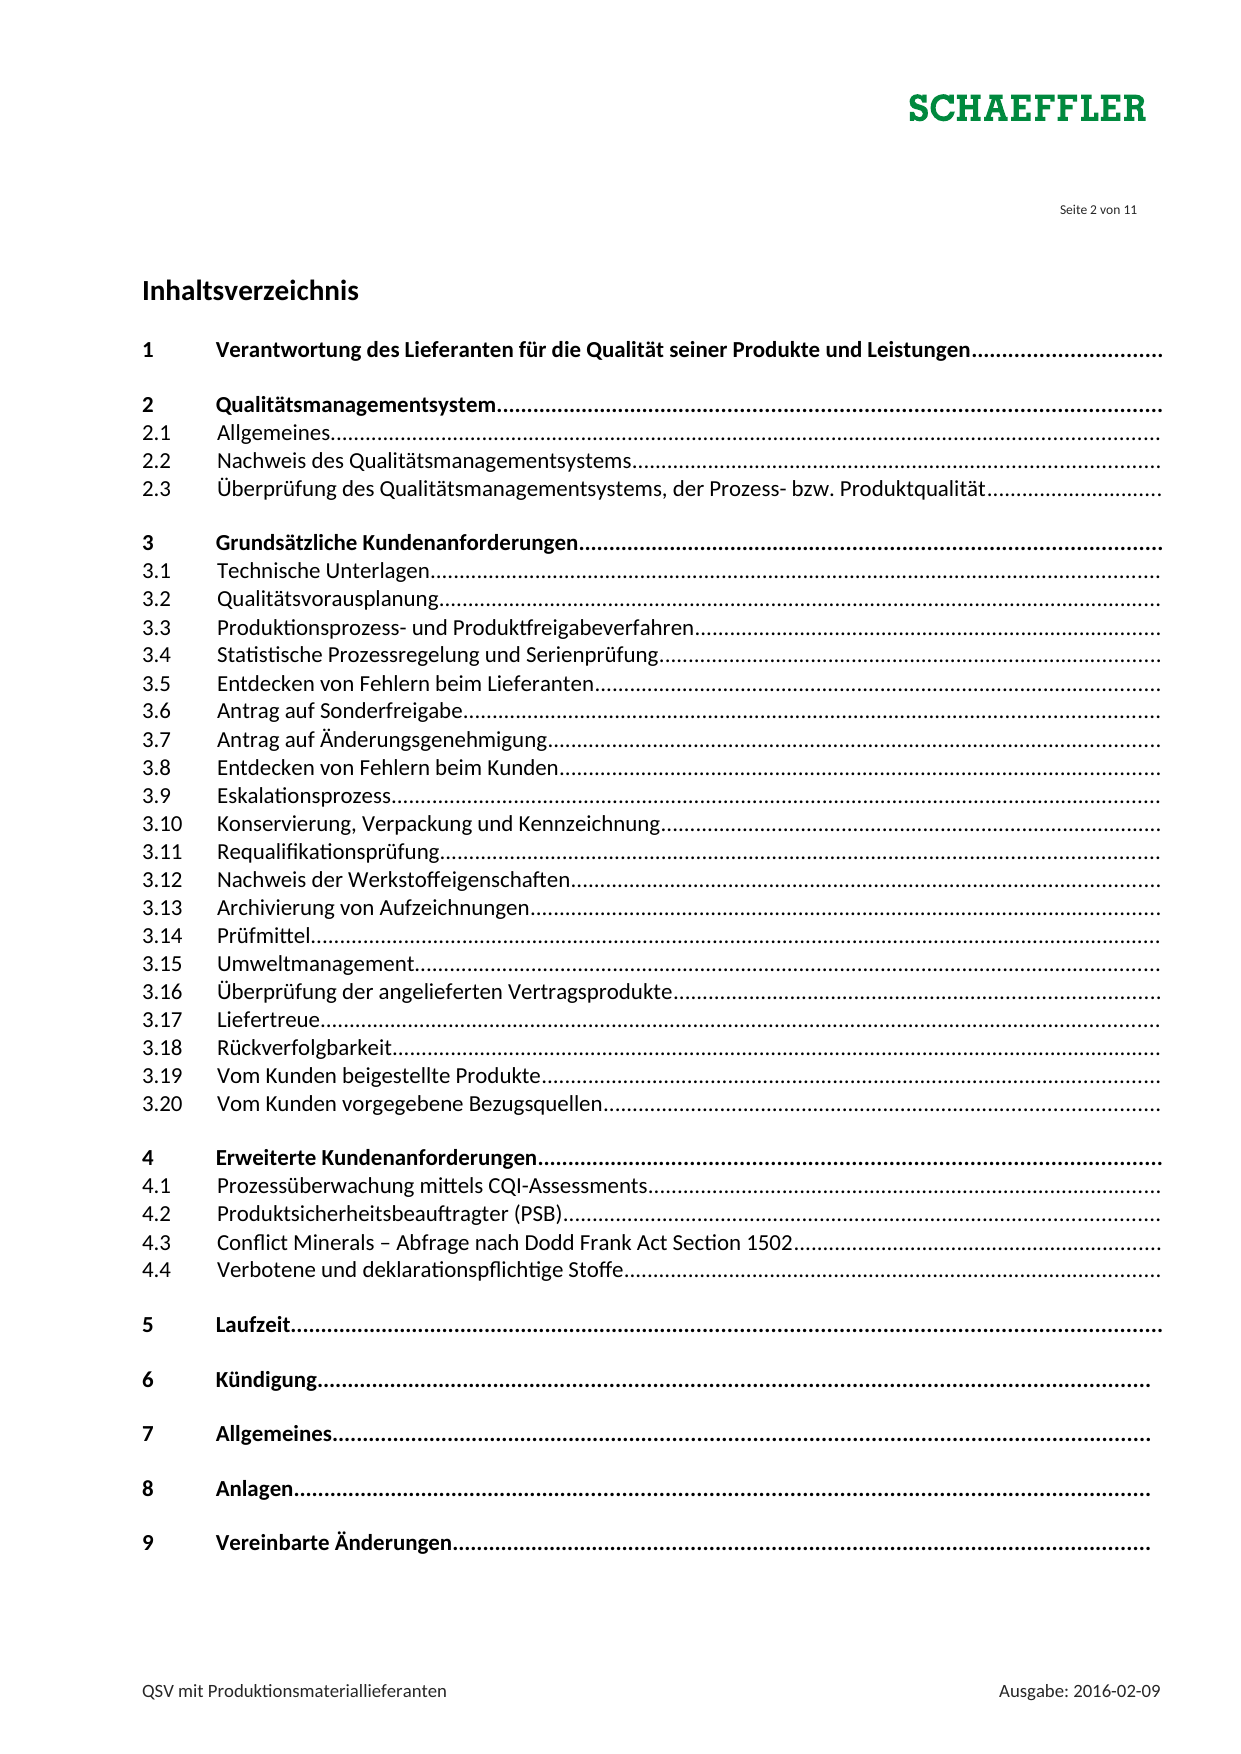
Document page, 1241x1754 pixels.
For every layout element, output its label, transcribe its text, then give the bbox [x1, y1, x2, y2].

text 9 Vereinbarte Änderungen 11 [142, 1528, 1152, 1557]
text 3.6 Antrag auf Sonderfreigabe 5 [142, 697, 1152, 725]
text 3.18 Rückverfolgbarkeit 8 [142, 1033, 1152, 1061]
text 3.12 Nachweis der Werkstoffeigenschaften 7 [142, 865, 1152, 893]
text 3.20 Vom Kunden vorgegebene Bezugsquellen 8 [142, 1089, 1152, 1117]
text 2.1 Allgemeines 3 [142, 418, 1152, 446]
text 3.16 Überprüfung der angelieferten Vertragsprodukte 8 [142, 977, 1152, 1005]
text 3.7 Antrag auf Änderungsgenehmigung 6 [142, 725, 1152, 753]
text 3.5 Entdecken von Fehlern beim Lieferanten 5 [142, 669, 1152, 697]
text 2.2 Nachweis des Qualitätsmanagementsystems 3 [142, 446, 1152, 474]
text 1 Verantwortung des Lieferanten für die Qualität seiner Produkte und Leistungen 3 [142, 335, 1152, 363]
text 3.10 Konservierung, Verpackung und Kennzeichnung 6 [142, 809, 1152, 837]
text 8 Anlagen 10 [142, 1474, 1152, 1502]
text 3.9 Eskalationsprozess 6 [142, 781, 1152, 809]
text 3.2 Qualitätsvorausplanung 4 [142, 584, 1152, 613]
text 3.1 Technische Unterlagen 4 [142, 557, 1152, 584]
text 3.3 Produktionsprozess- und Produktfreigabeverfahren 4 [142, 613, 1152, 641]
text 3.17 Liefertreue 8 [142, 1005, 1152, 1033]
text 6 Kündigung 10 [142, 1365, 1152, 1393]
text 3.13 Archivierung von Aufzeichnungen 7 [142, 893, 1152, 921]
text 4.3 Conflict Minerals – Abfrage nach Dodd Frank Act Section 1502 9 [142, 1228, 1152, 1256]
text 5 Laufzeit 9 [142, 1310, 1152, 1338]
text 4.4 Verbotene und deklarationspflichtige Stoffe 9 [142, 1256, 1152, 1284]
text 3.15 Umweltmanagement 7 [142, 949, 1152, 977]
text 3.4 Statistische Prozessregelung und Serienprüfung 4 [142, 641, 1152, 669]
text 4 Erweiterte Kundenanforderungen 9 [142, 1143, 1152, 1172]
text 3.8 Entdecken von Fehlern beim Kunden 6 [142, 753, 1152, 781]
text Inhaltsverzeichnis [142, 201, 1152, 307]
text 3 Grundsätzliche Kundenanforderungen 4 [142, 528, 1152, 557]
text 4.2 Produktsicherheitsbeauftragter (PSB) 9 [142, 1199, 1152, 1228]
text 7 Allgemeines 10 [142, 1419, 1152, 1447]
text 3.14 Prüfmittel 7 [142, 921, 1152, 949]
text 3.11 Requalifikationsprüfung 7 [142, 837, 1152, 865]
text 3.19 Vom Kunden beigestellte Produkte 8 [142, 1061, 1152, 1089]
text 2 Qualitätsmanagementsystem 3 [142, 390, 1152, 418]
text 4.1 Prozessüberwachung mittels CQI-Assessments 9 [142, 1172, 1152, 1199]
text 2.3 Überprüfung des Qualitätsmanagementsystems, der Prozess- bzw. Produktqualität 4 [142, 474, 1152, 502]
